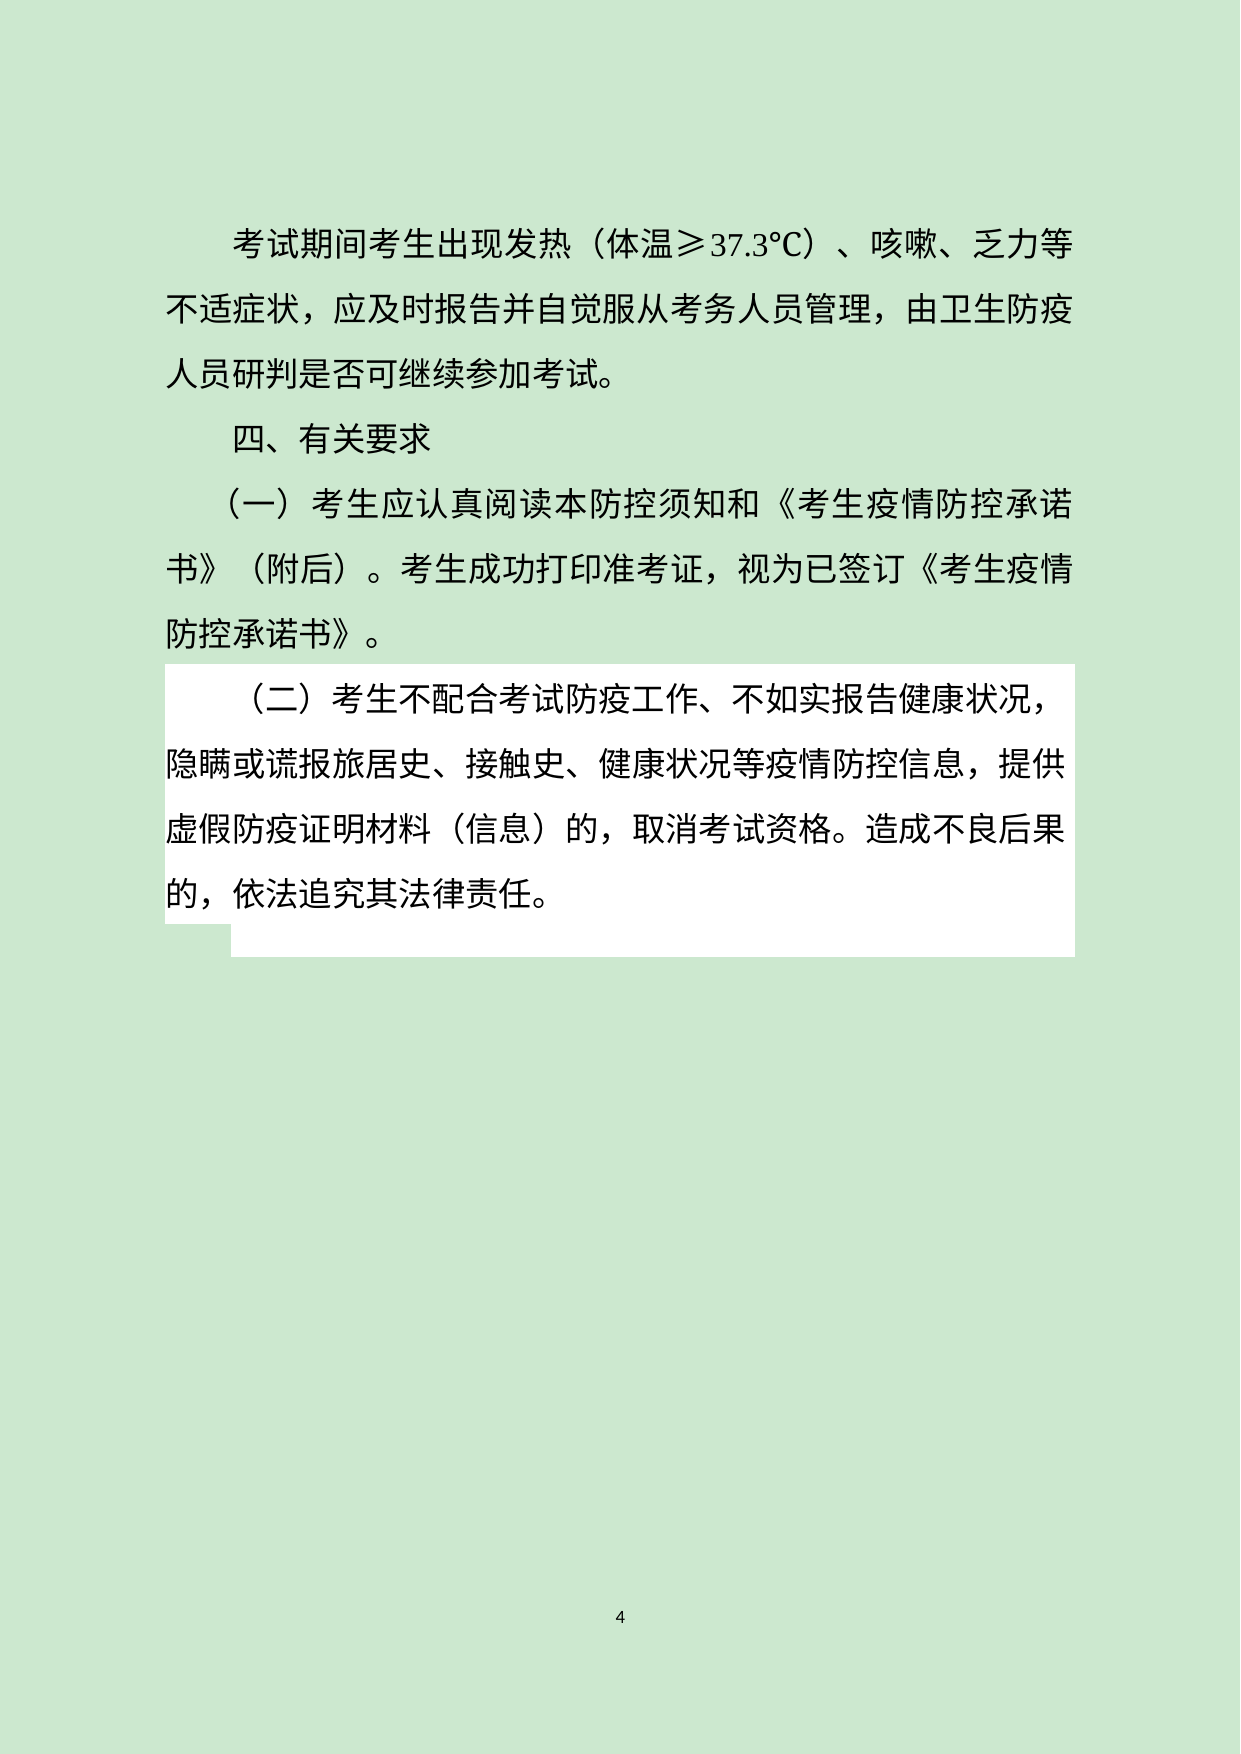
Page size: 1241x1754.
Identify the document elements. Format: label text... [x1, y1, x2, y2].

text 四、有关要求 [165, 404, 1075, 469]
text 考试期间考生出现发热（体温≥37.3℃）、咳嗽、乏力等不适症状，应及时报告并自觉服从考务人员管理，由卫生防疫人员研判是否可继续参加考试。 [165, 209, 1075, 404]
text （二）考生不配合考试防疫工作、不如实报告健康状况，隐瞒或谎报旅居史、接触史、健康状况等疫情防控信息，提供虚假防疫证明材料（信息）的，取消考试资格。造成不良后果的，依法追究其法律责任。 [165, 664, 1075, 924]
text （一）考生应认真阅读本防控须知和《考生疫情防控承诺书》（附后）。考生成功打印准考证，视为已签订《考生疫情防控承诺书》。 [165, 469, 1075, 664]
